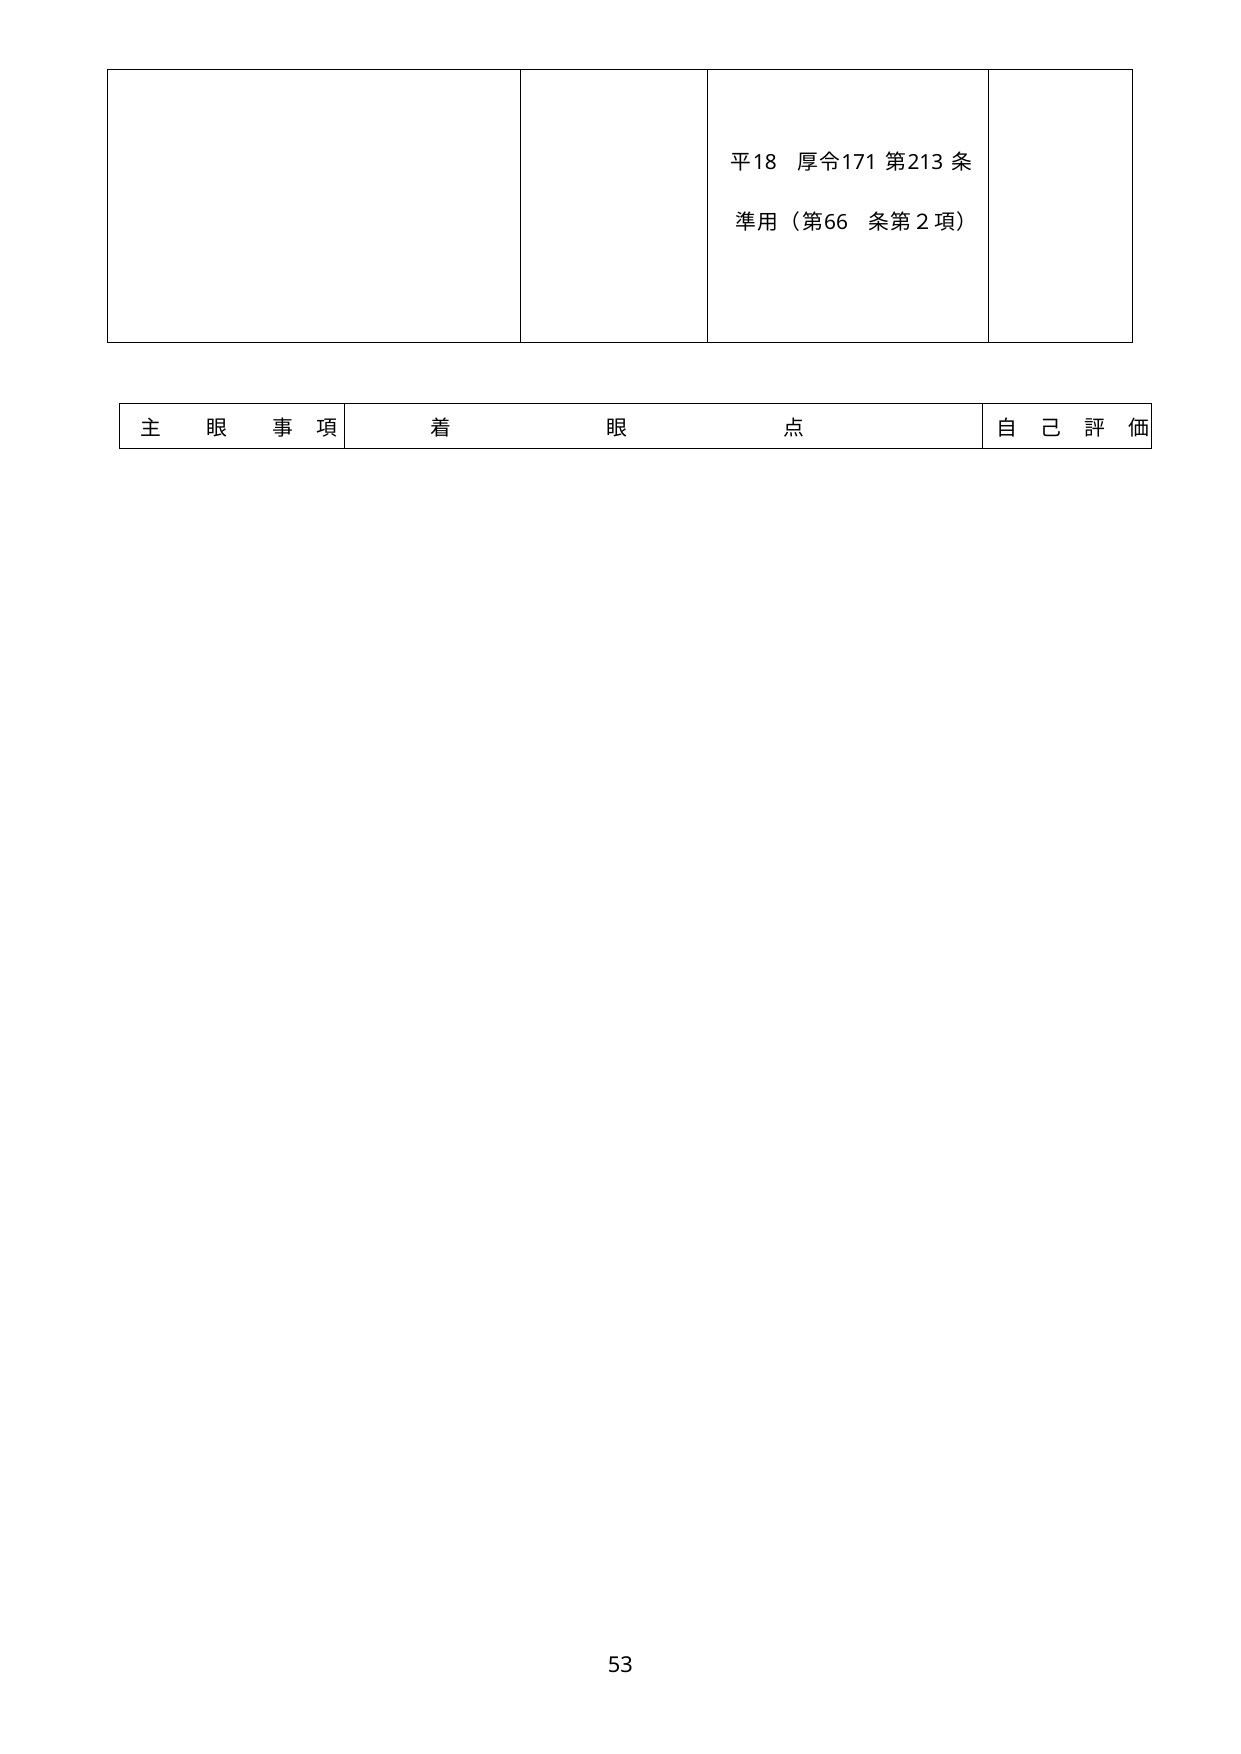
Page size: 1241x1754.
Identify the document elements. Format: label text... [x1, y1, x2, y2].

table_cell [989, 70, 1132, 342]
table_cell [108, 70, 520, 342]
table_header 自 己 評 価 [983, 404, 1151, 448]
table_header 主 眼 事 項 [120, 404, 344, 448]
table_header 着 眼 点 [345, 404, 982, 448]
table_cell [521, 70, 707, 342]
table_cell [708, 70, 988, 342]
